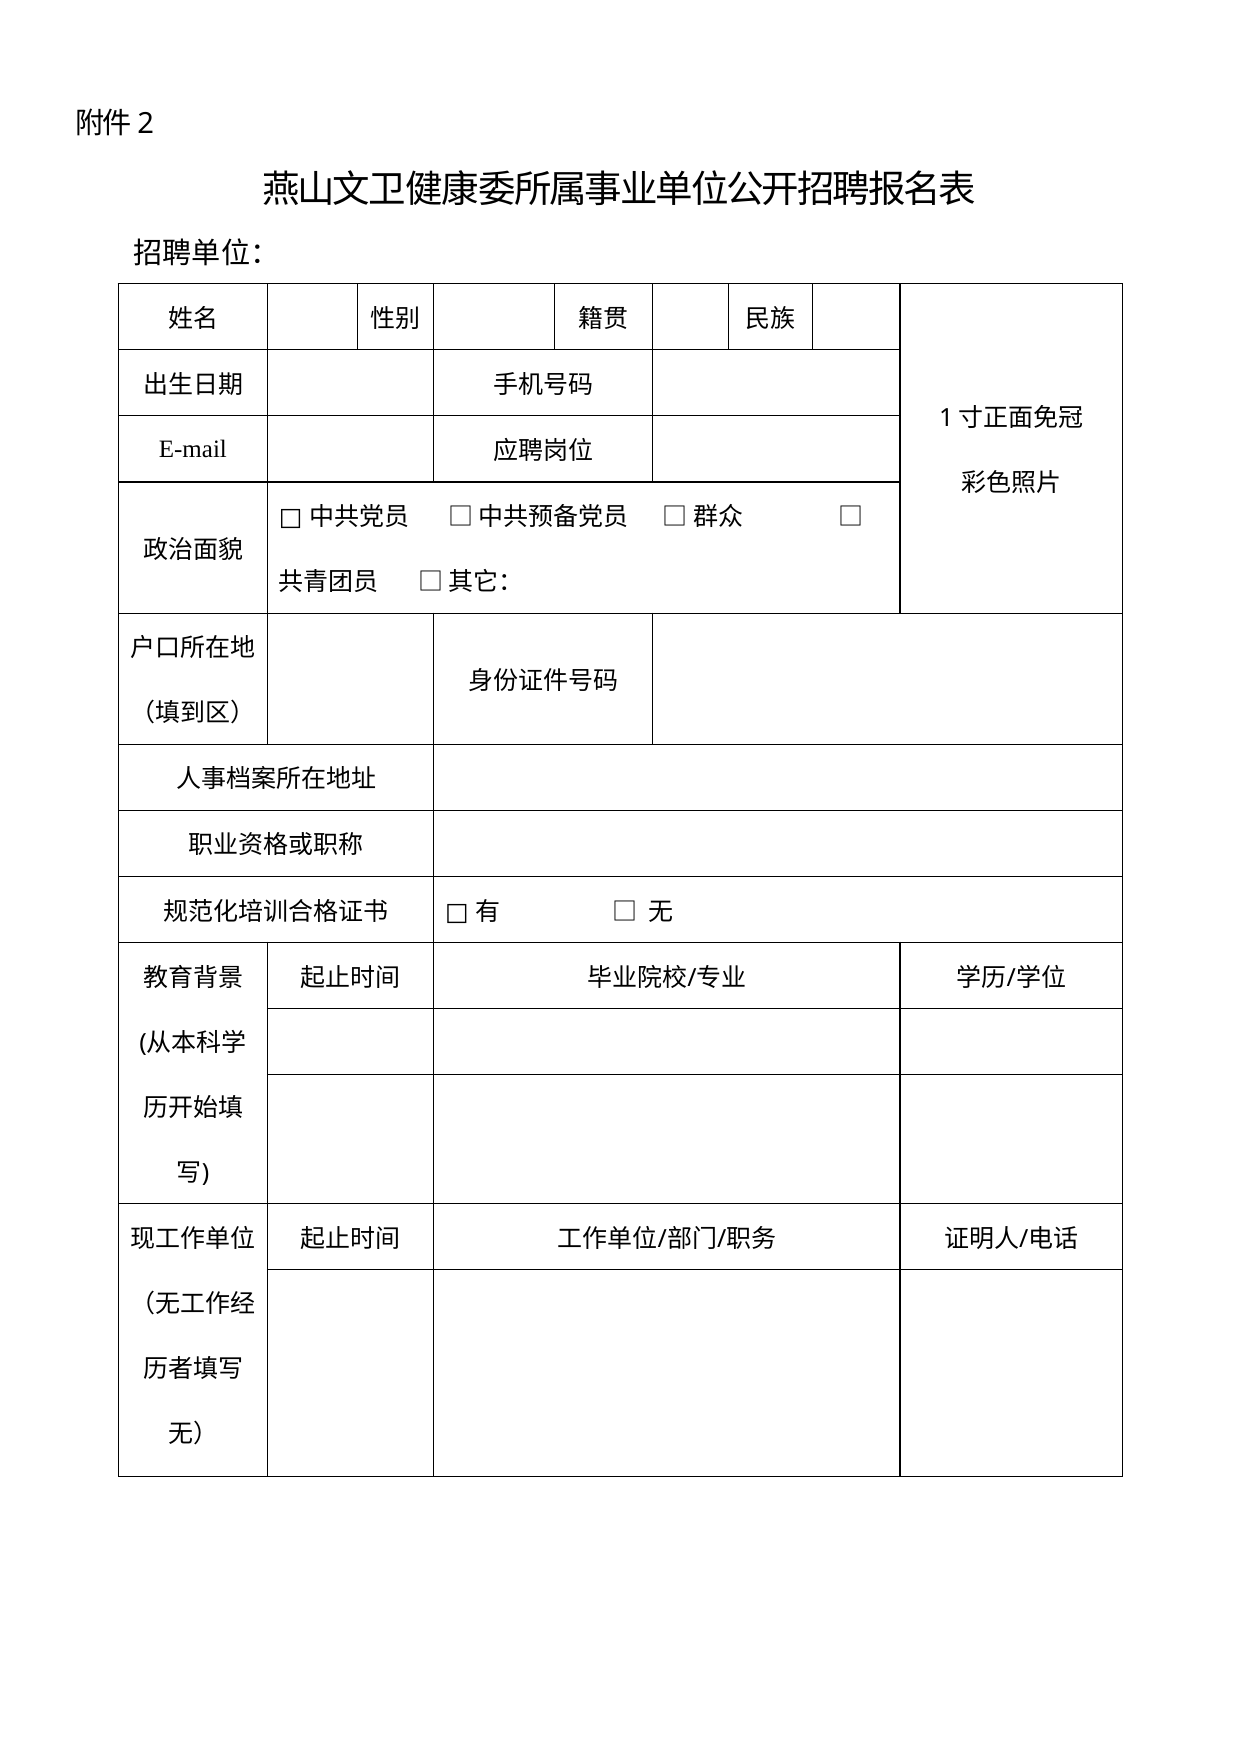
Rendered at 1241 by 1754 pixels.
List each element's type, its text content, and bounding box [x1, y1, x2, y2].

table_cell [434, 745, 1122, 809]
table_cell [901, 1009, 1122, 1074]
table_cell 学历/学位 [901, 943, 1122, 1008]
table_cell 起止时间 [268, 943, 433, 1008]
table_cell [434, 811, 1122, 876]
table_cell 职业资格或职称 [119, 811, 433, 876]
table_cell [653, 350, 899, 415]
table_cell 政治面貌 [119, 483, 267, 612]
table_header [653, 284, 728, 349]
table_cell □ 有 □ 无 [434, 877, 1122, 942]
table_cell [434, 1075, 899, 1203]
table_cell [434, 1009, 899, 1074]
text 燕山文卫健康委所属事业单位公开招聘报名表 [75, 153, 1165, 218]
table_cell [653, 416, 899, 481]
table_cell [901, 1075, 1122, 1203]
table_cell 出生日期 [119, 350, 267, 415]
table_header [434, 284, 554, 349]
table_cell 现工作单位（无工作经历者填写无） [119, 1204, 267, 1476]
table_cell 身份证件号码 [434, 614, 652, 743]
text 附件2 [75, 88, 1165, 153]
table_cell [268, 614, 433, 743]
table_header 姓名 [119, 284, 267, 349]
text 招聘单位： [75, 218, 1165, 283]
table_cell [901, 1270, 1122, 1476]
table_cell 应聘岗位 [434, 416, 652, 481]
table_cell 起止时间 [268, 1204, 433, 1269]
table_header [813, 284, 899, 349]
table_cell [268, 1270, 433, 1476]
table_cell 人事档案所在地址 [119, 745, 433, 809]
table_header 性别 [358, 284, 433, 349]
table_cell 教育背景 (从本科学历开始填写) [119, 943, 267, 1203]
table_header 籍贯 [555, 284, 652, 349]
table_cell 工作单位/部门/职务 [434, 1204, 899, 1269]
table_cell 手机号码 [434, 350, 652, 415]
table_cell [268, 416, 433, 481]
table_cell 户口所在地（填到区） [119, 614, 267, 743]
table_cell [653, 614, 1122, 743]
table_cell [434, 1270, 899, 1476]
table_cell 规范化培训合格证书 [119, 877, 433, 942]
table_cell E-mail [119, 416, 267, 481]
table_cell [268, 1075, 433, 1203]
table_cell [268, 350, 433, 415]
table_header 民族 [729, 284, 812, 349]
table_cell 毕业院校/专业 [434, 943, 899, 1008]
table_header [268, 284, 357, 349]
table_header 1寸正面免冠 彩色照片 [901, 284, 1122, 612]
table_cell 证明人/电话 [901, 1204, 1122, 1269]
table_cell [268, 1009, 433, 1074]
table_cell □ 中共党员 □ 中共预备党员 □ 群众 □ 共青团员 □ 其它： [268, 483, 899, 612]
